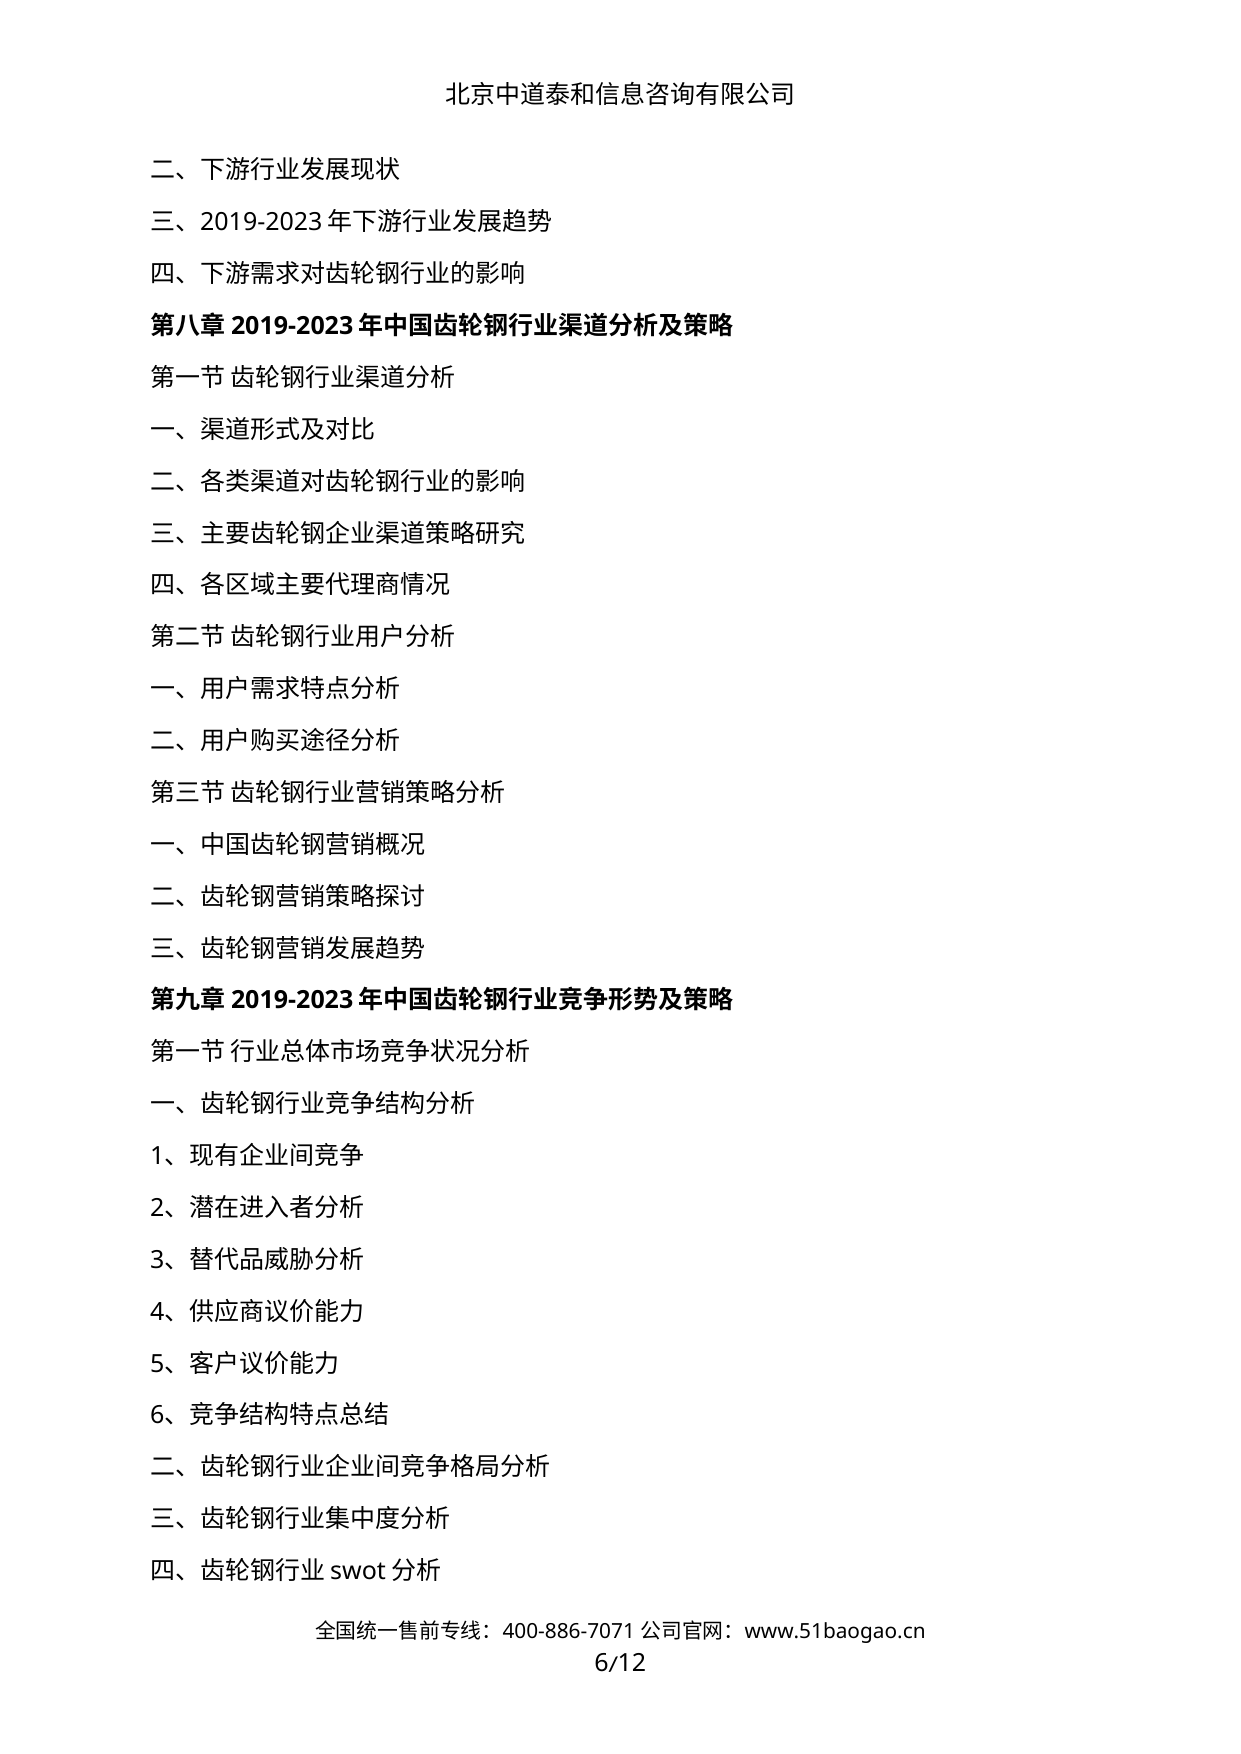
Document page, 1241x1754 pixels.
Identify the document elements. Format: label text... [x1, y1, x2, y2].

text 1、现有企业间竞争 [150, 1136, 1090, 1172]
text 3、替代品威胁分析 [150, 1239, 1090, 1276]
text 三、齿轮钢营销发展趋势 [150, 928, 1090, 964]
text 二、齿轮钢营销策略探讨 [150, 876, 1090, 912]
text 6、竞争结构特点总结 [150, 1395, 1090, 1431]
text 第一节 齿轮钢行业渠道分析 [150, 357, 1090, 394]
text 二、下游行业发展现状 [150, 150, 1090, 186]
text 三、齿轮钢行业集中度分析 [150, 1499, 1090, 1535]
text 一、齿轮钢行业竞争结构分析 [150, 1084, 1090, 1120]
text 三、主要齿轮钢企业渠道策略研究 [150, 513, 1090, 549]
text 第八章 2019-2023年中国齿轮钢行业渠道分析及策略 [150, 306, 1090, 342]
text 二、各类渠道对齿轮钢行业的影响 [150, 461, 1090, 497]
text 一、用户需求特点分析 [150, 669, 1090, 705]
text 5、客户议价能力 [150, 1343, 1090, 1379]
text 4、供应商议价能力 [150, 1291, 1090, 1327]
text 四、齿轮钢行业swot分析 [150, 1551, 1090, 1587]
text 一、渠道形式及对比 [150, 409, 1090, 446]
text 四、各区域主要代理商情况 [150, 565, 1090, 601]
text 一、中国齿轮钢营销概况 [150, 824, 1090, 861]
text 第一节 行业总体市场竞争状况分析 [150, 1032, 1090, 1068]
text 二、齿轮钢行业企业间竞争格局分析 [150, 1447, 1090, 1483]
text 二、用户购买途径分析 [150, 721, 1090, 757]
text 第九章 2019-2023年中国齿轮钢行业竞争形势及策略 [150, 980, 1090, 1016]
text 第三节 齿轮钢行业营销策略分析 [150, 772, 1090, 809]
text 第二节 齿轮钢行业用户分析 [150, 617, 1090, 653]
text 三、2019-2023年下游行业发展趋势 [150, 202, 1090, 238]
text 四、下游需求对齿轮钢行业的影响 [150, 254, 1090, 290]
text 2、潜在进入者分析 [150, 1187, 1090, 1224]
